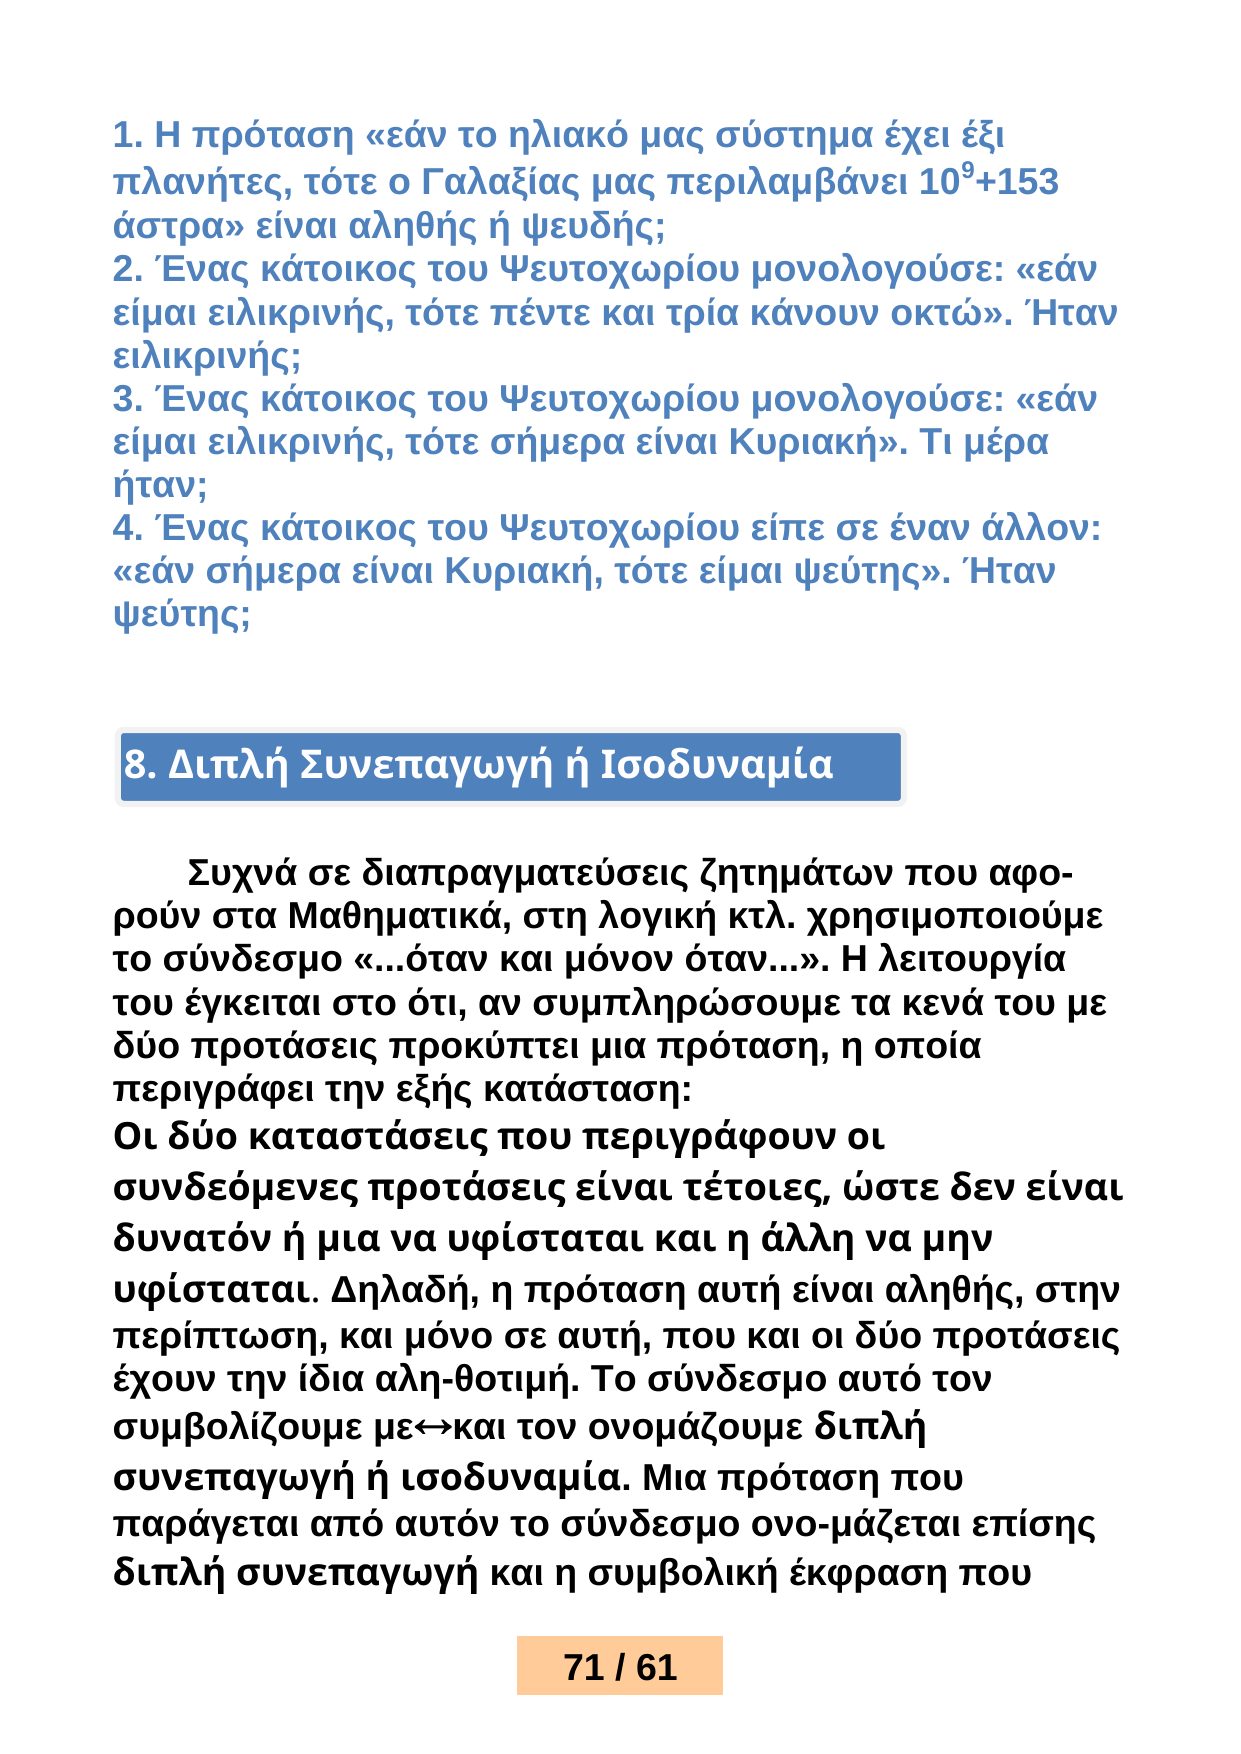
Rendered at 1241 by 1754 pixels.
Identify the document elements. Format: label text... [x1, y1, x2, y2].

text 3. Ένας κάτοικος του Ψευτοχωρίου μονολογούσε: «εάν είμαι ειλικρινής, τότε σήμερα είναι Κυριακή». Τι μέρα ήταν; [112, 376, 1128, 505]
text Συχνά σε διαπραγματεύσεις ζητημάτων που αφο-ρούν στα Μαθηματικά, στη λογική κτλ. χρησιμοποιούμε το σύνδεσμο «...όταν και μόνον όταν...». Η λειτουργία του έγκειται στο ότι, αν συμπληρώσουμε τα κενά του με δύο προτάσεις προκύπτει μια πρόταση, η οποία περιγράφει την εξής κατάσταση: [112, 850, 1128, 1109]
text 2. Ένας κάτοικος του Ψευτοχωρίου μονολογούσε: «εάν είμαι ειλικρινής, τότε πέντε και τρία κάνουν οκτώ». Ήταν ειλικρινής; [112, 247, 1128, 376]
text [112, 1109, 1128, 1596]
text 1. Η πρόταση «εάν το ηλιακό μας σύστημα έχει έξι πλανήτες, τότε ο Γαλαξίας μας περιλαμβάνει 109+153 άστρα» είναι αληθής ή ψευδής; [112, 112, 1128, 247]
text 4. Ένας κάτοικος του Ψευτοχωρίου είπε σε έναν άλλον: «εάν σήμερα είναι Κυριακή, τότε είμαι ψεύτης». Ήταν ψεύτης; [112, 505, 1128, 635]
